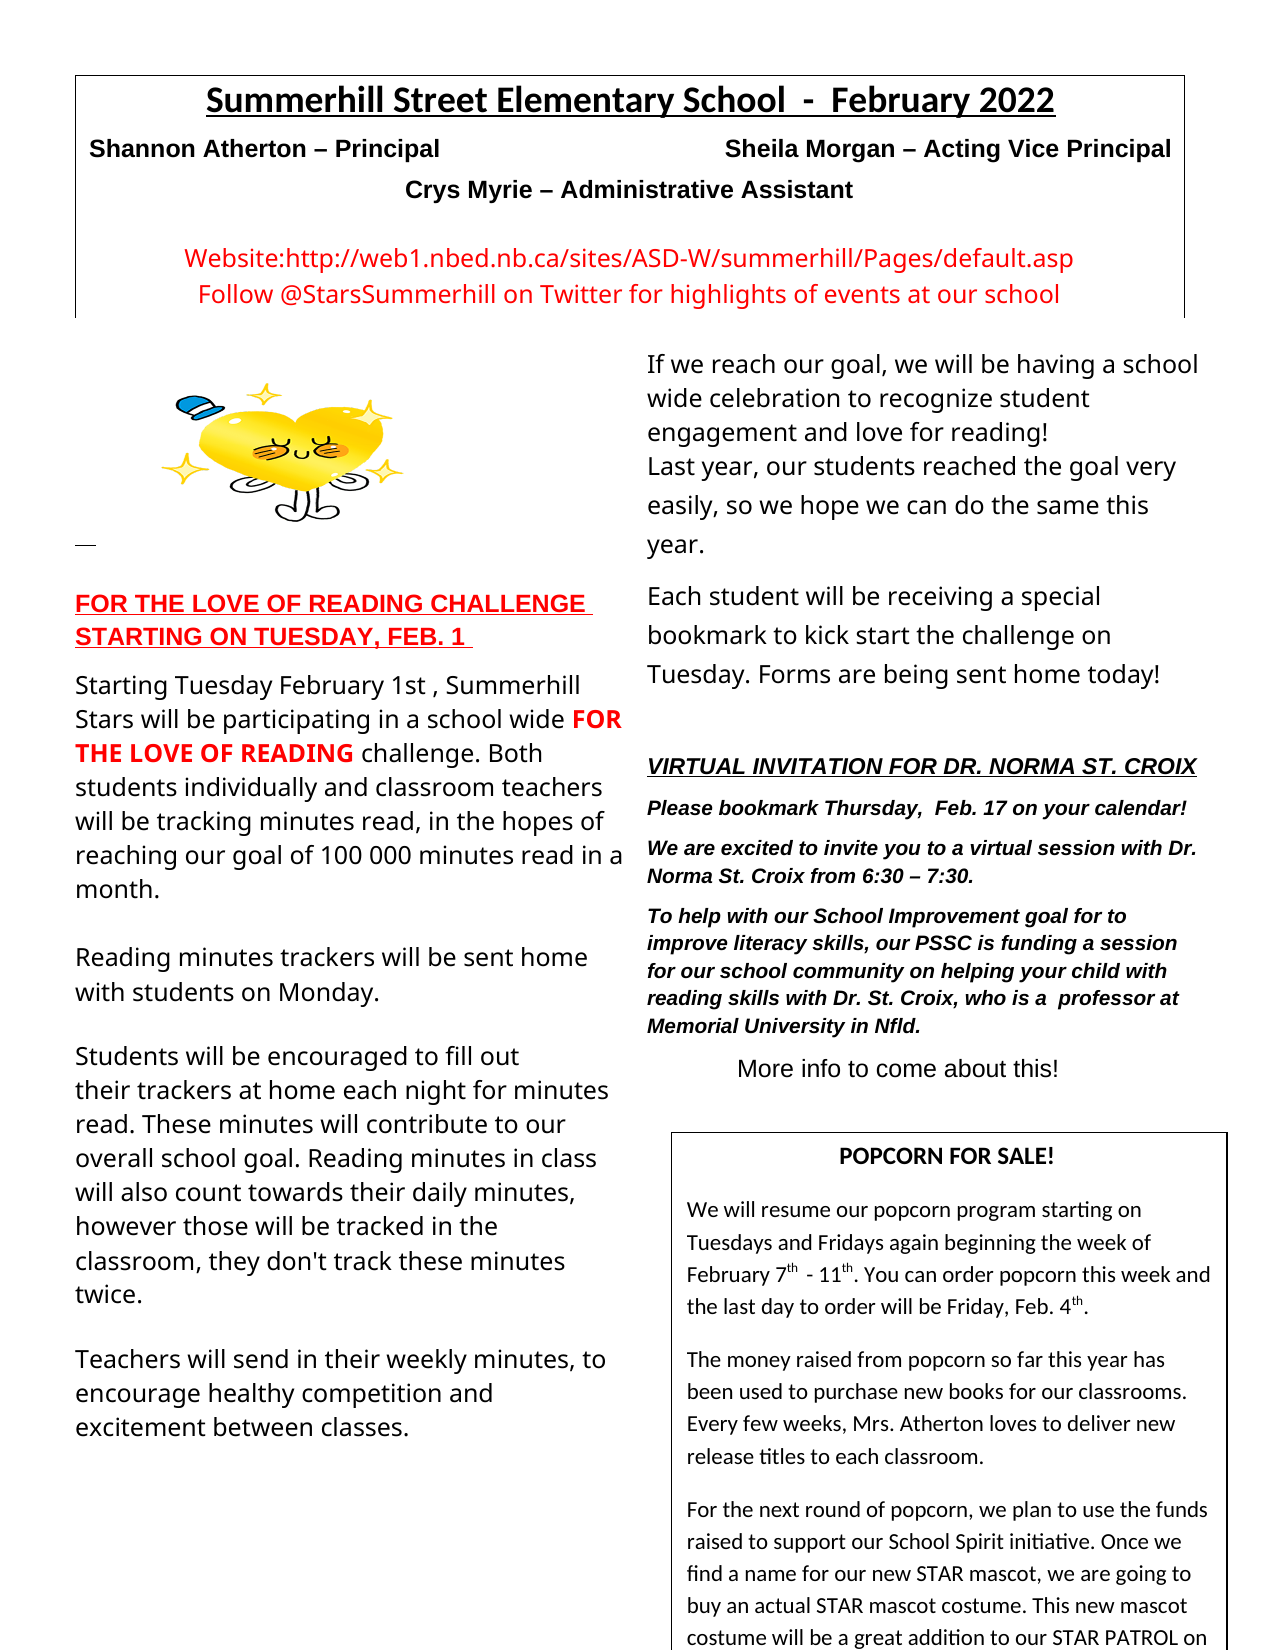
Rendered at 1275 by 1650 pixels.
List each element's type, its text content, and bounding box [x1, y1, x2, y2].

text FOR THE LOVE OF READING CHALLENGE STARTING ON TUESDAY, FEB. 1 [75, 589, 628, 651]
text More info to come about this! [647, 1053, 1200, 1082]
text Last year, our students reached the goal very easily, so we hope we can do the same this year. [647, 449, 1200, 561]
text Reading minutes trackers will be sent home with students on Monday. [75, 906, 628, 1008]
text We are excited to invite you to a virtual session with Dr. Norma St. Croix from 6:30 – 7:30. [647, 836, 1200, 887]
picture [95, 346, 489, 544]
text VIRTUAL INVITATION FOR DR. NORMA ST. CROIX [647, 753, 1200, 780]
text Starting Tuesday February 1st , Summerhill Stars will be participating in a school wide FOR THE LOVE OF READING challenge. Both students individually and classroom teachers will be tracking minutes read, in the hopes of reaching our goal of 100 000 minutes read in a month. [75, 668, 628, 906]
text Students will be encouraged to fill out their trackers at home each night for minutes read. These minutes will contribute to our overall school goal. Reading minutes in class will also count towards their daily minutes, however those will be tracked in the classroom, they don't track these minutes twice. [75, 1039, 628, 1311]
text Each student will be receiving a special bookmark to kick start the challenge on Tuesday. Forms are being sent home today! [647, 579, 1200, 691]
text Teachers will send in their weekly minutes, to encourage healthy competition and excitement between classes. [75, 1311, 628, 1444]
text If we reach our goal, we will be having a school wide celebration to recognize student engagement and love for reading! [647, 346, 1200, 449]
text Please bookmark Thursday, Feb. 17 on your calendar! [647, 796, 1200, 820]
text To help with our School Improvement goal for to improve literacy skills, our PSSC is funding a session for our school community on helping your child with reading skills with Dr. St. Croix, who is a professor at Memorial University in Nfld. [647, 903, 1200, 1037]
